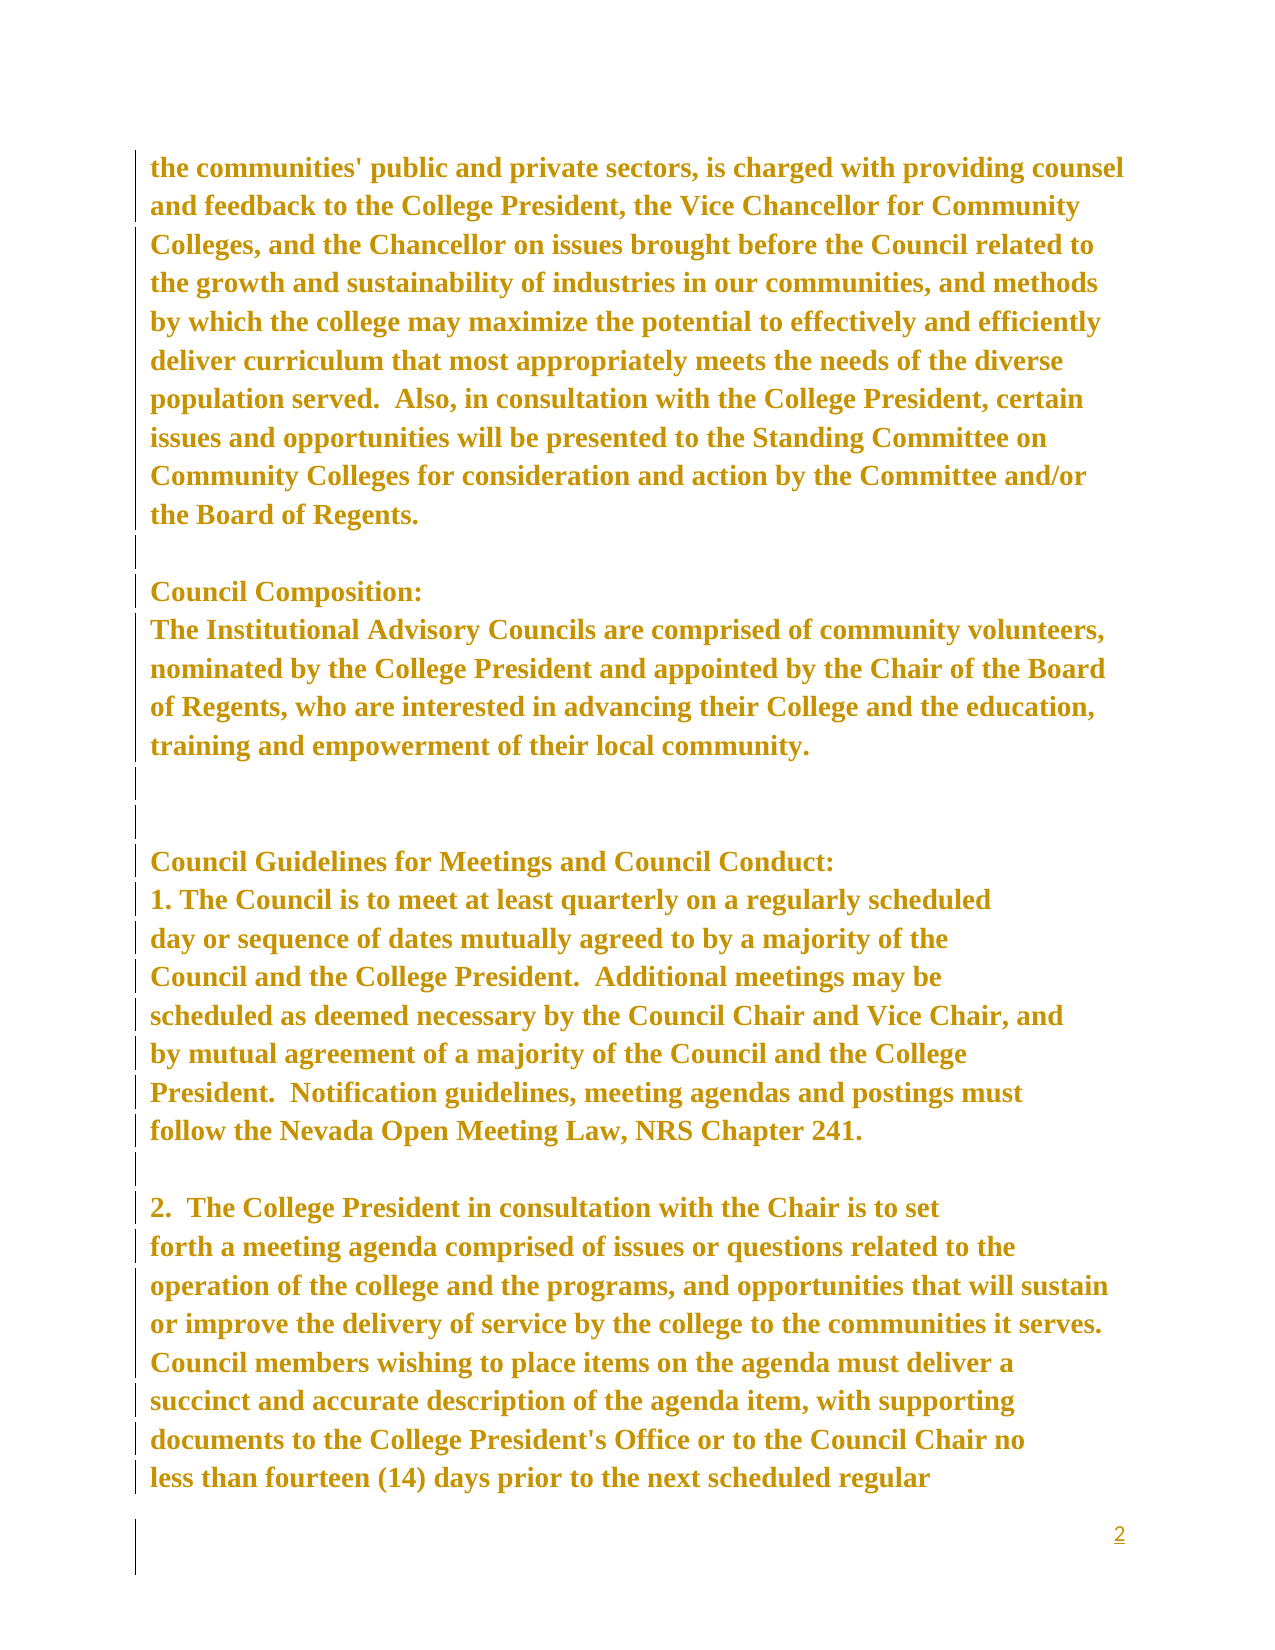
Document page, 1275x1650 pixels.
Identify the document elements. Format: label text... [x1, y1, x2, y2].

text The Institutional Advisory Councils are comprised of community volunteers, nominated by the College President and appointed by the Chair of the Board of Regents, who are interested in advancing their College and the education, training and empowerment of their local community. [150, 612, 1125, 762]
text President. Notification guidelines, meeting agendas and postings must [150, 1075, 1125, 1108]
text Council and the College President. Additional meetings may be [150, 959, 1125, 993]
text less than fourteen (14) days prior to the next scheduled regular [150, 1460, 1125, 1494]
text the communities' public and private sectors, is charged with providing counsel and feedback to the College President, the Vice Chancellor for Community [150, 150, 1125, 222]
text 1. The Council is to meet at least quarterly on a regularly scheduled [150, 882, 1125, 916]
text by mutual agreement of a majority of the Council and the College [150, 1036, 1125, 1070]
text 2. The College President in consultation with the Chair is to set [150, 1191, 1125, 1224]
text scheduled as deemed necessary by the Council Chair and Vice Chair, and [150, 998, 1125, 1031]
text follow the Nevada Open Meeting Law, NRS Chapter 241. [150, 1113, 1125, 1147]
text forth a meeting agenda comprised of issues or questions related to the [150, 1229, 1125, 1263]
text day or sequence of dates mutually agreed to by a majority of the [150, 921, 1125, 954]
text documents to the College President's Office or to the Council Chair no [150, 1422, 1125, 1455]
text succinct and accurate description of the agenda item, with supporting [150, 1383, 1125, 1417]
text operation of the college and the programs, and opportunities that will sustain or improve the delivery of service by the college to the communities it serves. Council members wishing to place items on the agenda must deliver a [150, 1268, 1125, 1378]
text Council Guidelines for Meetings and Council Conduct: [150, 844, 1125, 877]
text Colleges, and the Chancellor on issues brought before the Council related to the growth and sustainability of industries in our communities, and methods by which the college may maximize the potential to effectively and efficiently deliver curriculum that most appropriately meets the needs of the diverse population served. Also, in consultation with the College President, certain issues and opportunities will be presented to the Standing Committee on Community Colleges for consideration and action by the Committee and/or the Board of Regents. [150, 227, 1125, 530]
text Council Composition: [150, 574, 1125, 607]
